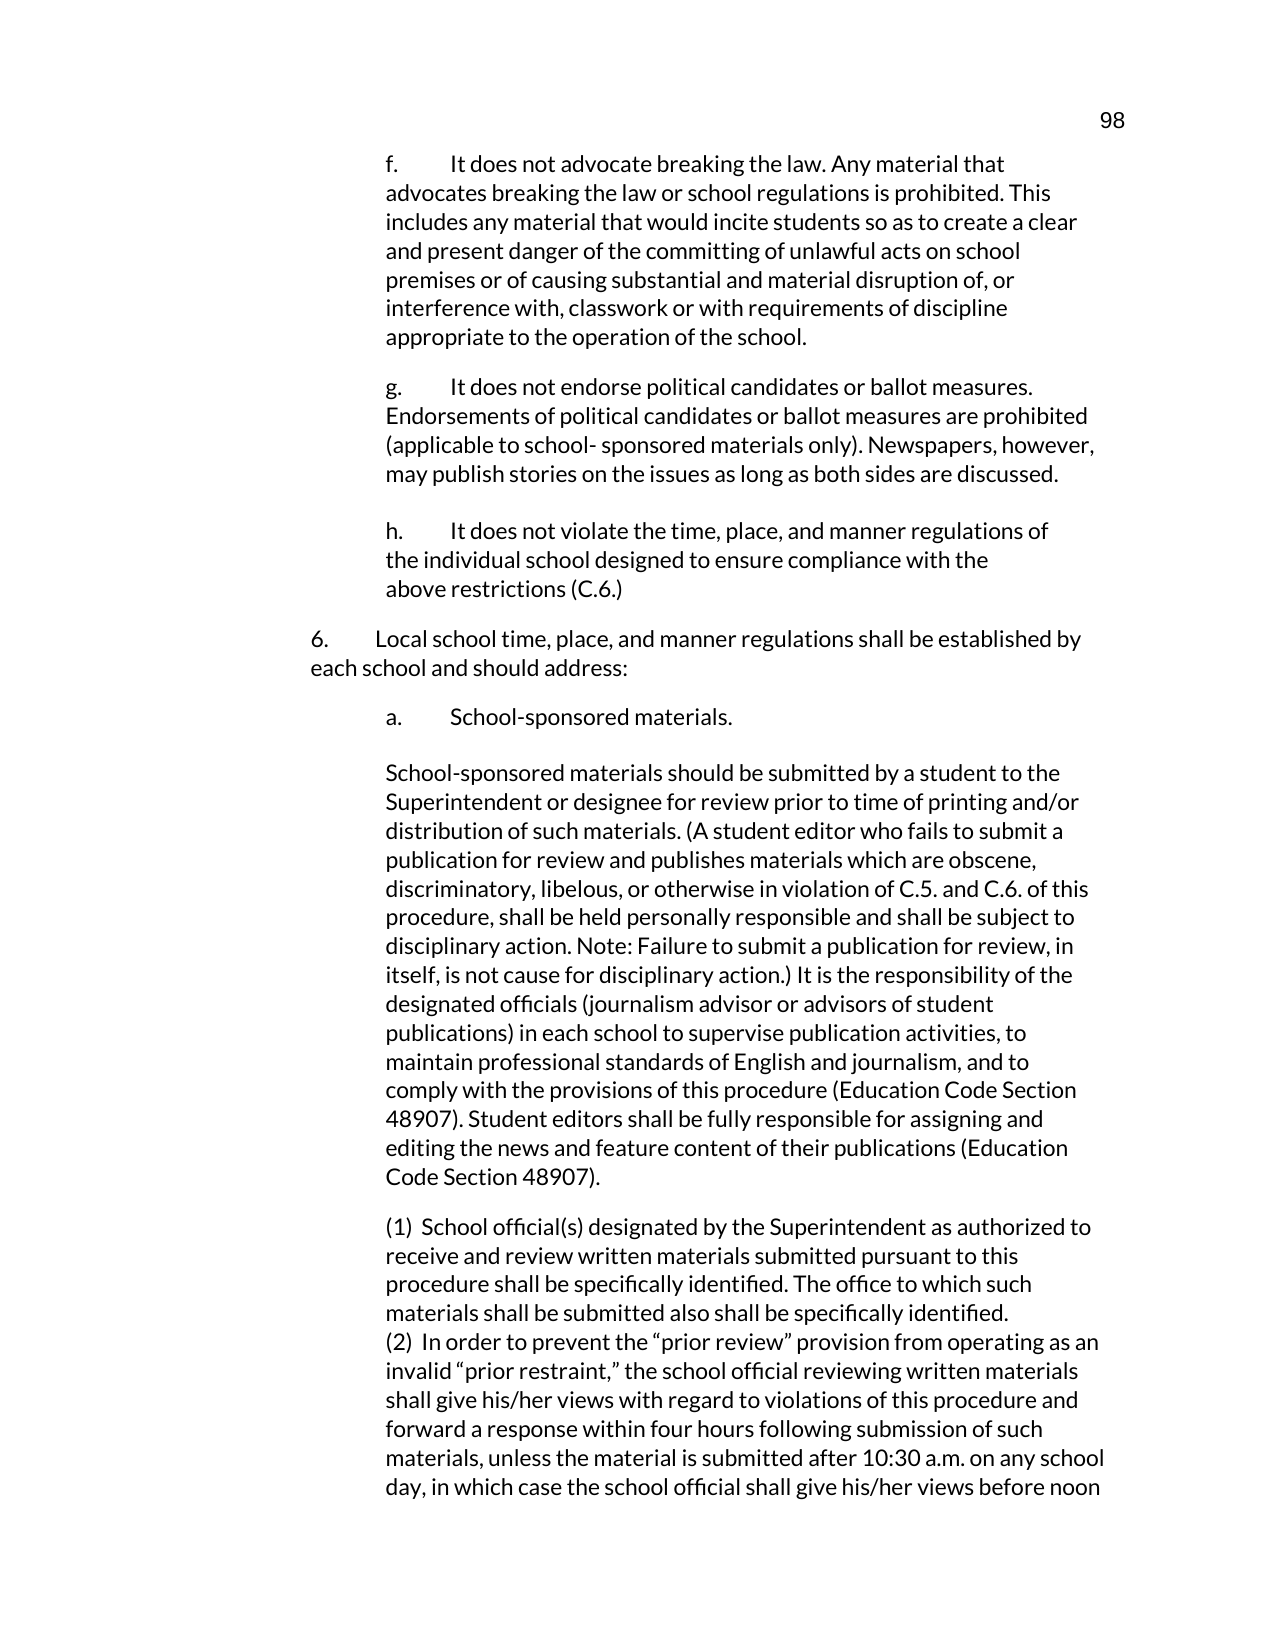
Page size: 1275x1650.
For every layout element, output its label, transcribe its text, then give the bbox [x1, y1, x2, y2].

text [385, 1328, 1114, 1500]
text School-sponsored materials should be submitted by a student to the Superintendent or designee for review prior to time of printing and/or distribution of such materials. (A student editor who fails to submit a publication for review and publishes materials which are obscene, discriminatory, libelous, or otherwise in violation of C.5. and C.6. of this procedure, shall be held personally responsible and shall be subject to disciplinary action. Note: Failure to submit a publication for review, in itself, is not cause for disciplinary action.) It is the responsibility of the designated officials (journalism advisor or advisors of student publications) in each school to supervise publication activities, to maintain professional standards of English and journalism, and to comply with the provisions of this procedure (Education Code Section 48907). Student editors shall be fully responsible for assigning and editing the news and feature content of their publications (Education Code Section 48907). [385, 759, 1096, 1190]
text (1) School official(s) designated by the Superintendent as authorized to receive and review written materials submitted pursuant to this procedure shall be specifically identified. The office to which such materials shall be submitted also shall be specifically identified. [385, 1213, 1108, 1327]
text 6. Local school time, place, and manner regulations shall be established by each school and should address: [310, 624, 1112, 681]
text a. School-sponsored materials. [385, 703, 1125, 731]
text h. It does not violate the time, place, and manner regulations of the individual school designed to ensure compliance with the above restrictions (C.6.) [385, 517, 1052, 602]
text g. It does not endorse political candidates or ballot measures. Endorsements of political candidates or ballot measures are prohibited (applicable to school- sponsored materials only). Newspapers, however, may publish stories on the issues as long as both sides are discussed. [385, 373, 1106, 487]
text f. It does not advocate breaking the law. Any material that advocates breaking the law or school regulations is prohibited. This includes any material that would incite students so as to create a clear and present danger of the committing of unlawful acts on school premises or of causing substantial and material disruption of, or interference with, classwork or with requirements of discipline appropriate to the operation of the school. [385, 150, 1108, 351]
